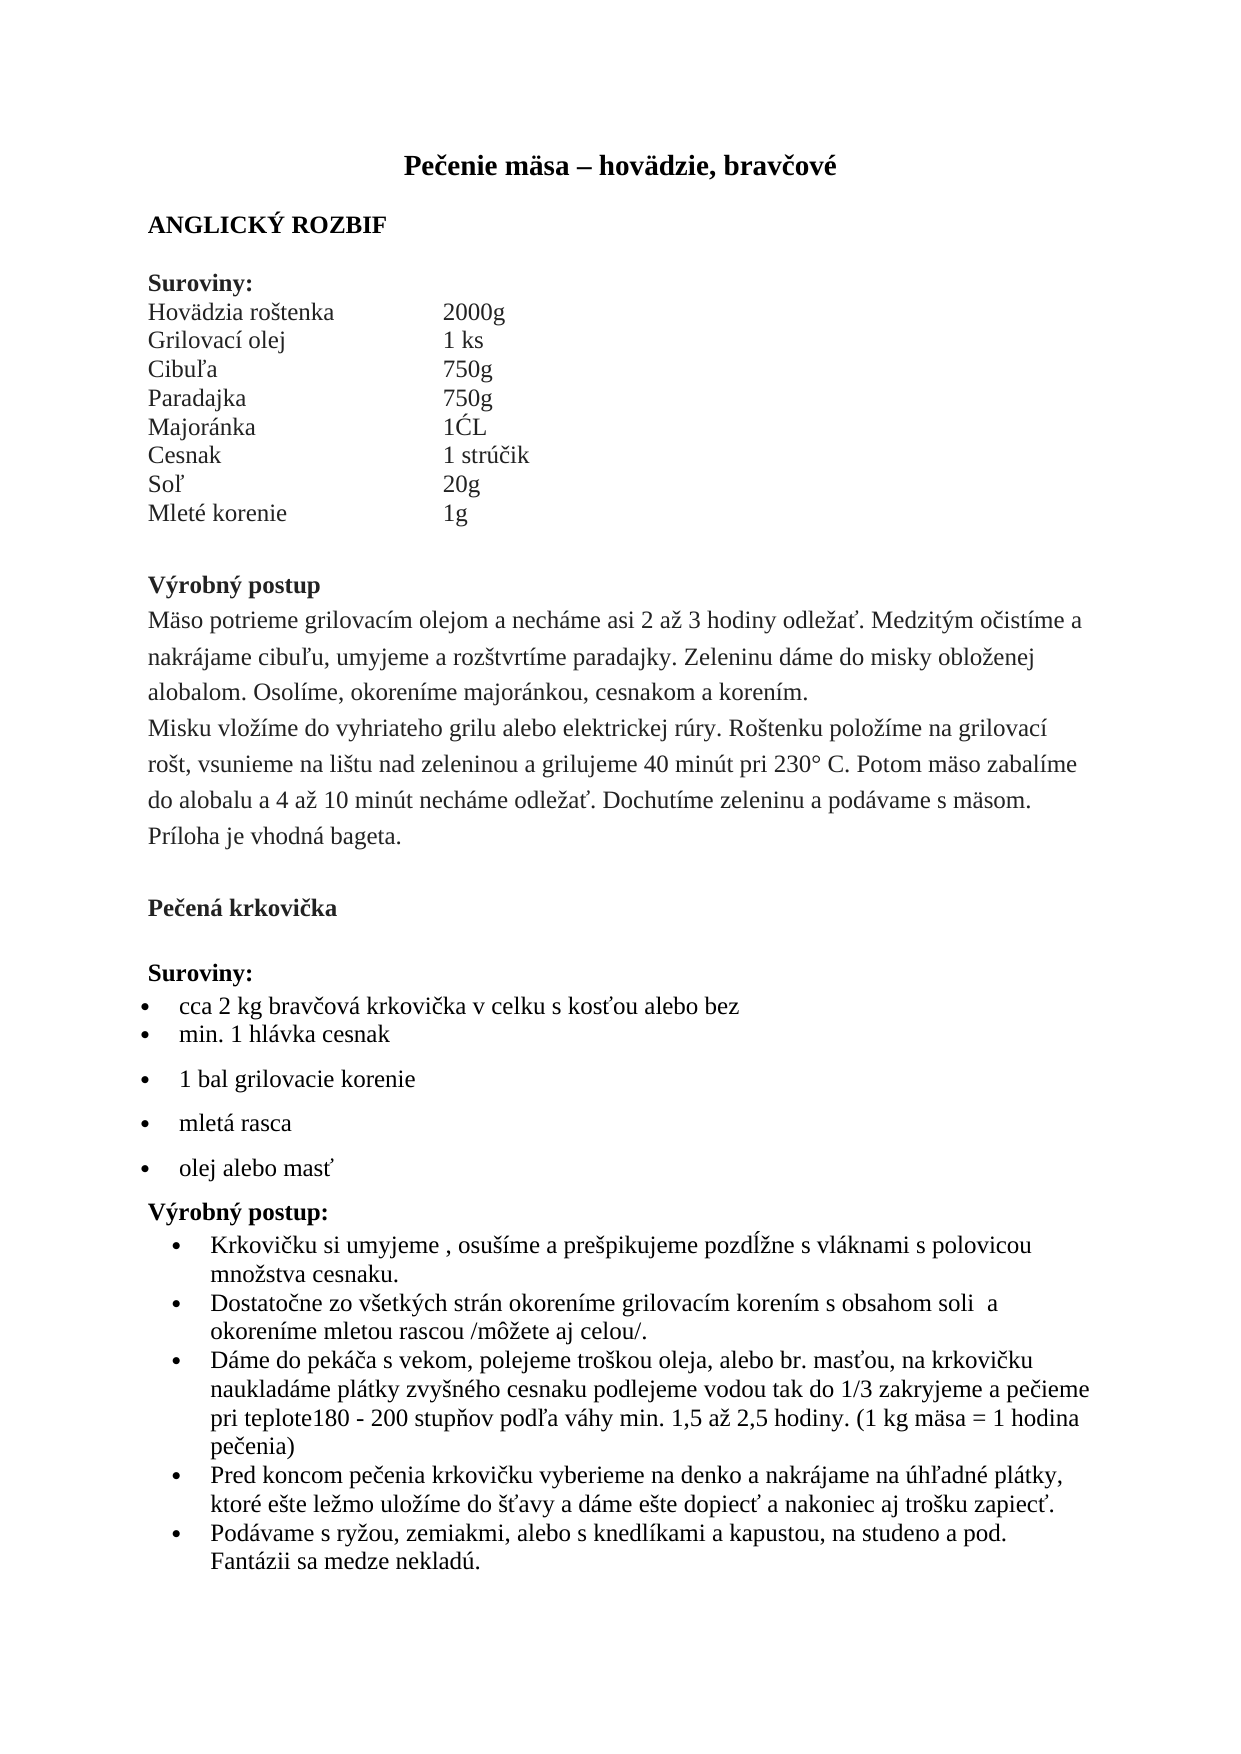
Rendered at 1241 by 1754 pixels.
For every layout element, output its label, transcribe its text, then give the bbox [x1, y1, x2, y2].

list Krkovičku si umyjeme , osušíme a prešpikujeme pozdĺžne s vláknami s polovicou množstva cesnaku. [173, 1230, 1093, 1288]
text Majoránka 1ĆL [148, 412, 1093, 440]
text Pečená krkovička [148, 886, 1093, 922]
text Cibuľa 750g [148, 354, 1093, 383]
text Grilovací olej 1 ks [148, 325, 1093, 354]
list 1 bal grilovacie korenie [141, 1064, 1093, 1093]
text Pečenie mäsa – hovädzie, bravčové [148, 148, 1093, 181]
list mletá rasca [141, 1108, 1093, 1137]
text Mleté korenie 1g [148, 498, 1093, 527]
subtitle Suroviny: [148, 958, 1093, 987]
text Hovädzia roštenka 2000g [148, 297, 1093, 325]
text Misku vložíme do vyhriateho grilu alebo elektrickej rúry. Roštenku položíme na grilovací rošt, vsunieme na lištu nad zeleninou a grilujeme 40 minút pri 230° C. Potom mäso zabalíme do alobalu a 4 až 10 minút necháme odležať. Dochutíme zeleninu a podávame s mäsom. Príloha je vhodná bageta. [148, 706, 1093, 850]
text Soľ 20g [148, 469, 1093, 498]
text Anglický Rozbif [148, 210, 1093, 239]
list olej alebo masť [141, 1153, 1093, 1181]
text Cesnak 1 strúčik [148, 440, 1093, 469]
text Mäso potrieme grilovacím olejom a necháme asi 2 až 3 hodiny odležať. Medzitým očistíme a nakrájame cibuľu, umyjeme a rozštvrtíme paradajky. Zeleninu dáme do misky obloženej alobalom. Osolíme, okoreníme majoránkou, cesnakom a korením. [148, 598, 1093, 706]
list Pred koncom pečenia krkovičku vyberieme na denko a nakrájame na úhľadné plátky, ktoré ešte ležmo uložíme do šťavy a dáme ešte dopiecť a nakoniec aj trošku zapiecť. [173, 1460, 1093, 1518]
list Dáme do pekáča s vekom, polejeme troškou oleja, alebo br. masťou, na krkovičku naukladáme plátky zvyšného cesnaku podlejeme vodou tak do 1/3 zakryjeme a pečieme pri teplote180 - 200 stupňov podľa váhy min. 1,5 až 2,5 hodiny. (1 kg mäsa = 1 hodina pečenia) [173, 1345, 1093, 1460]
list min. 1 hlávka cesnak [141, 1019, 1093, 1048]
subtitle Výrobný postup: [148, 1197, 1093, 1226]
list Podávame s ryžou, zemiakmi, alebo s knedlíkami a kapustou, na studeno a pod. Fantázii sa medze nekladú. [173, 1518, 1093, 1575]
list cca 2 kg bravčová krkovička v celku s kosťou alebo bez [141, 991, 1093, 1019]
text Suroviny: [148, 268, 1093, 297]
text Paradajka 750g [148, 383, 1093, 412]
text Výrobný postup [148, 562, 1093, 598]
list Dostatočne zo všetkých strán okoreníme grilovacím korením s obsahom soli a okoreníme mletou rascou /môžete aj celou/. [173, 1288, 1093, 1345]
